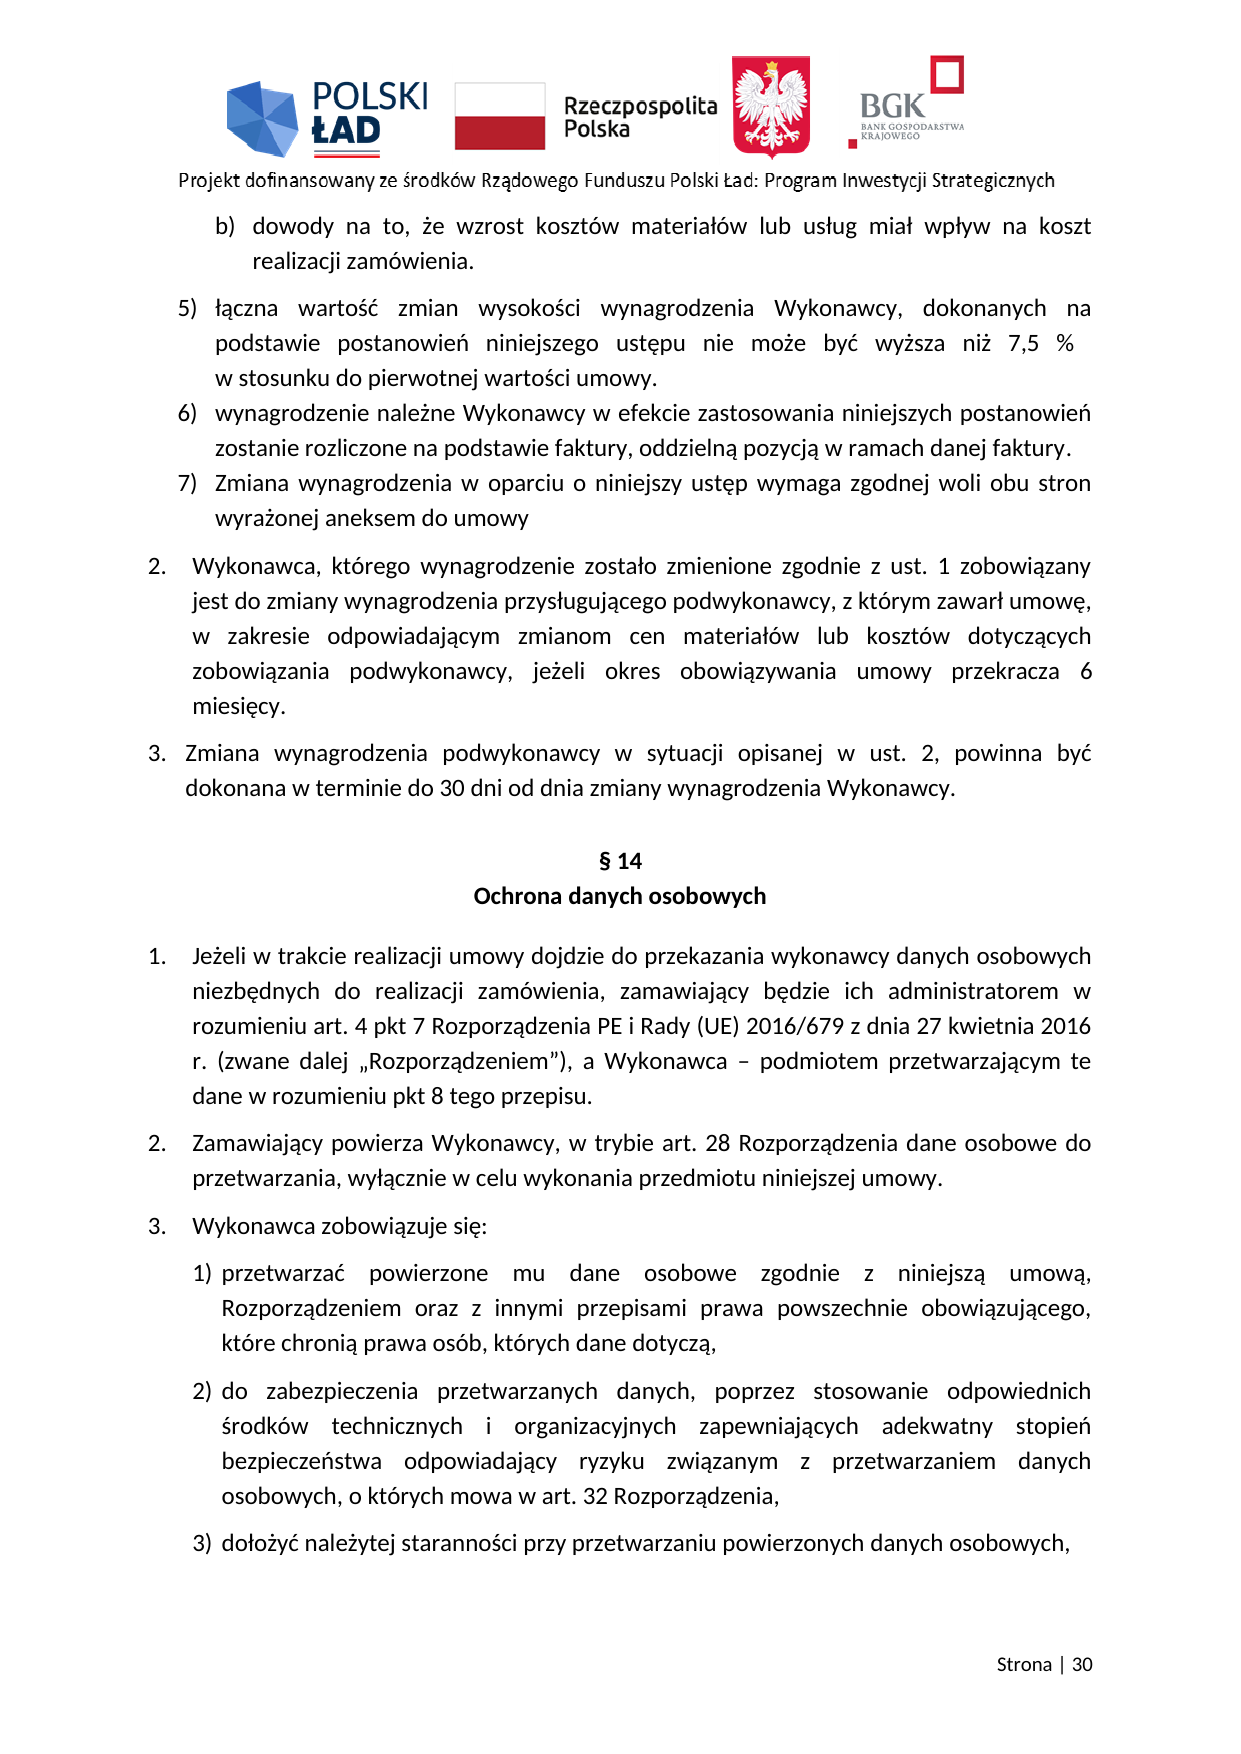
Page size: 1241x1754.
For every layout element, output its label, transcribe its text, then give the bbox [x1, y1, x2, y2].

list Zmiana wynagrodzenia podwykonawcy w sytuacji opisanej w ust. 2, powinna być dokonana w terminie do 30 dni od dnia zmiany wynagrodzenia Wykonawcy. [148, 737, 1093, 803]
list przetwarzać powierzone mu dane osobowe zgodnie z niniejszą umową, Rozporządzeniem oraz z innymi przepisami prawa powszechnie obowiązującego, które chronią prawa osób, których dane dotyczą, [192, 1257, 1093, 1358]
list Wykonawca zobowiązuje się: [148, 1210, 1093, 1241]
text § 14 [148, 845, 1093, 876]
text Ochrona danych osobowych [148, 880, 1093, 911]
list Zmiana wynagrodzenia w oparciu o niniejszy ustęp wymaga zgodnej woli obu stron wyrażonej aneksem do umowy [177, 467, 1093, 533]
list Zamawiający powierza Wykonawcy, w trybie art. 28 Rozporządzenia dane osobowe do przetwarzania, wyłącznie w celu wykonania przedmiotu niniejszej umowy. [148, 1127, 1093, 1193]
list Wykonawca, którego wynagrodzenie zostało zmienione zgodnie z ust. 1 zobowiązany jest do zmiany wynagrodzenia przysługującego podwykonawcy, z którym zawarł umowę, w zakresie odpowiadającym zmianom cen materiałów lub kosztów dotyczących zobowiązania podwykonawcy, jeżeli okres obowiązywania umowy przekracza 6 miesięcy. [148, 550, 1093, 721]
list wynagrodzenie należne Wykonawcy w efekcie zastosowania niniejszych postanowień zostanie rozliczone na podstawie faktury, oddzielną pozycją w ramach danej faktury. [177, 397, 1093, 463]
list Jeżeli w trakcie realizacji umowy dojdzie do przekazania wykonawcy danych osobowych niezbędnych do realizacji zamówienia, zamawiający będzie ich administratorem w rozumieniu art. 4 pkt 7 Rozporządzenia PE i Rady (UE) 2016/679 z dnia 27 kwietnia 2016 r. (zwane dalej „Rozporządzeniem”), a Wykonawca – podmiotem przetwarzającym te dane w rozumieniu pkt 8 tego przepisu. [148, 940, 1093, 1111]
list łączna wartość zmian wysokości wynagrodzenia Wykonawcy, dokonanych na podstawie postanowień niniejszego ustępu nie może być wyższa niż 7,5 % w stosunku do pierwotnej wartości umowy. [177, 292, 1093, 393]
list dołożyć należytej staranności przy przetwarzaniu powierzonych danych osobowych, [192, 1527, 1093, 1558]
list dowody na to, że wzrost kosztów materiałów lub usług miał wpływ na koszt realizacji zamówienia. [215, 210, 1093, 276]
list do zabezpieczenia przetwarzanych danych, poprzez stosowanie odpowiednich środków technicznych i organizacyjnych zapewniających adekwatny stopień bezpieczeństwa odpowiadający ryzyku związanym z przetwarzaniem danych osobowych, o których mowa w art. 32 Rozporządzenia, [192, 1375, 1093, 1511]
picture [88, 47, 1148, 210]
